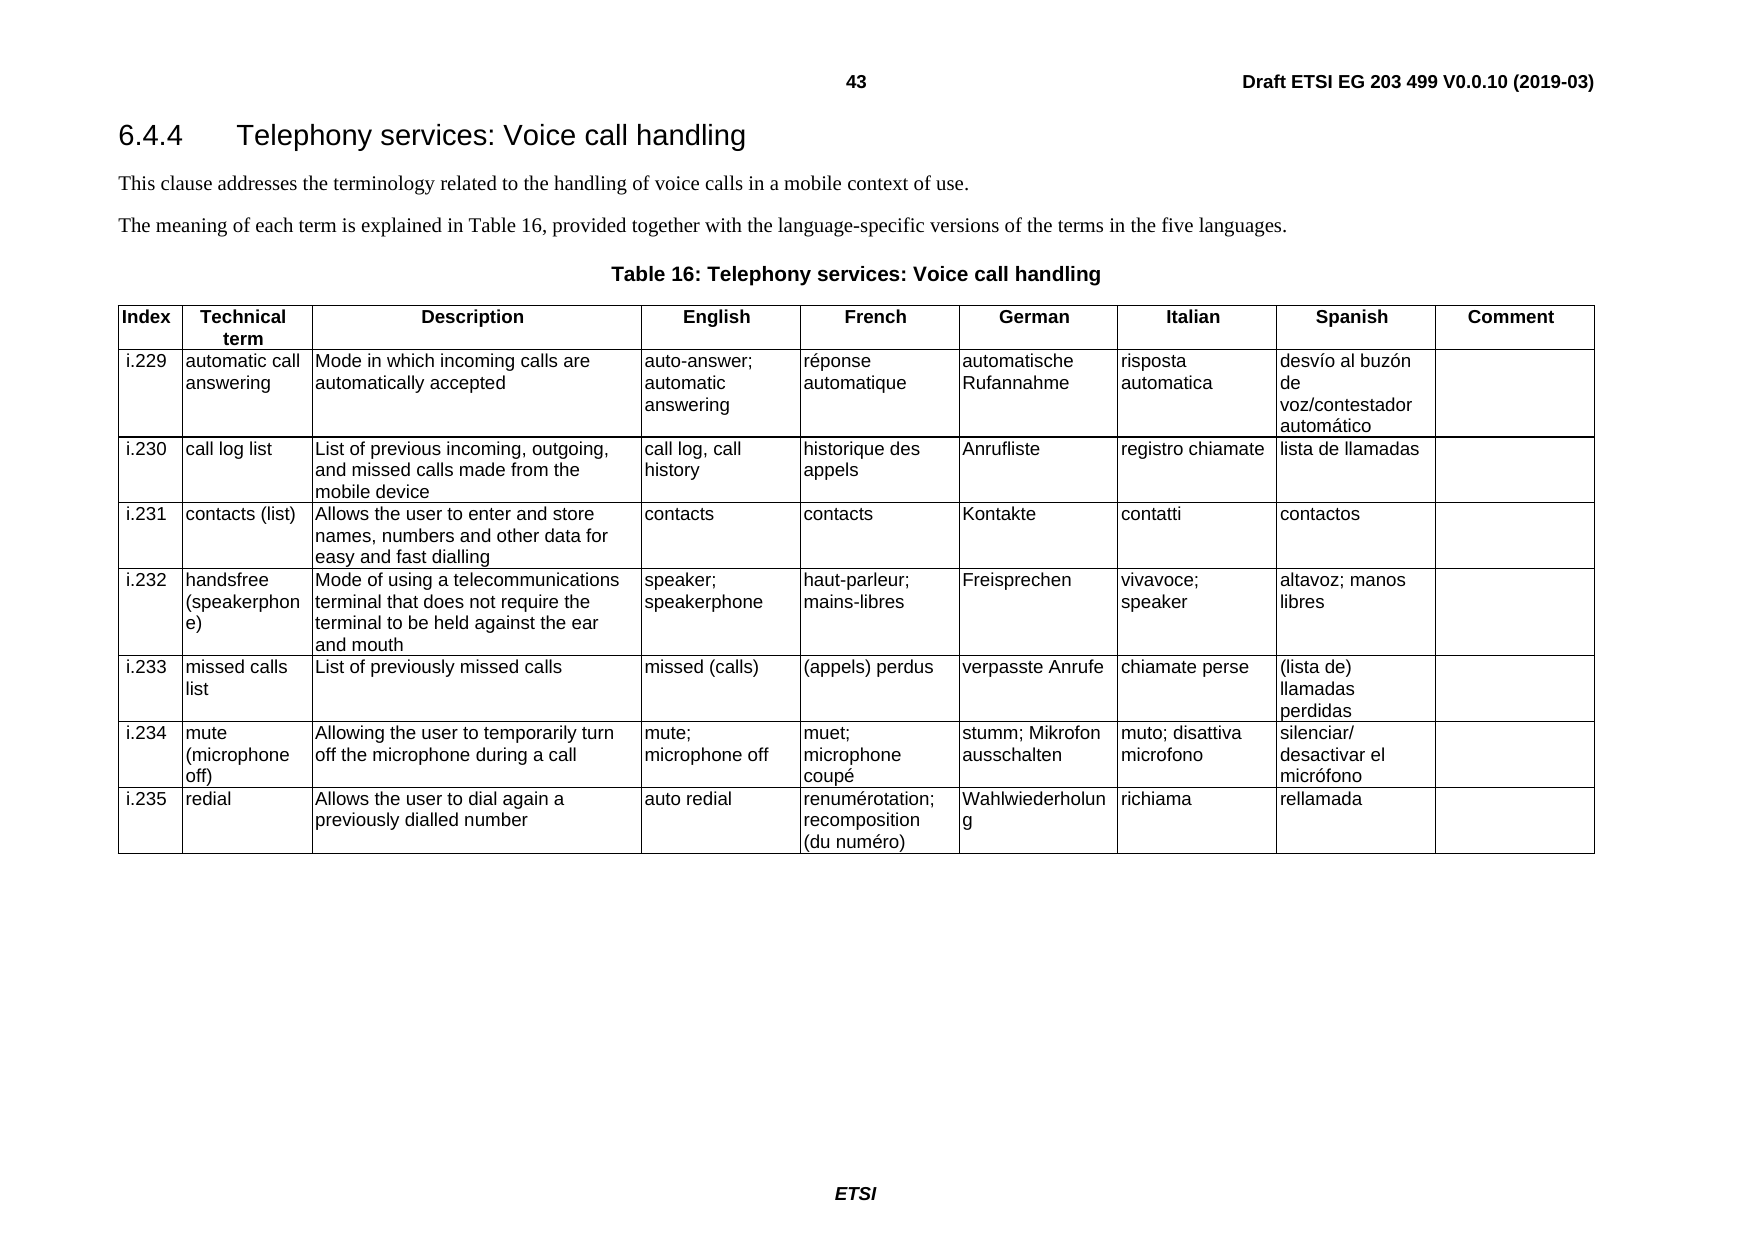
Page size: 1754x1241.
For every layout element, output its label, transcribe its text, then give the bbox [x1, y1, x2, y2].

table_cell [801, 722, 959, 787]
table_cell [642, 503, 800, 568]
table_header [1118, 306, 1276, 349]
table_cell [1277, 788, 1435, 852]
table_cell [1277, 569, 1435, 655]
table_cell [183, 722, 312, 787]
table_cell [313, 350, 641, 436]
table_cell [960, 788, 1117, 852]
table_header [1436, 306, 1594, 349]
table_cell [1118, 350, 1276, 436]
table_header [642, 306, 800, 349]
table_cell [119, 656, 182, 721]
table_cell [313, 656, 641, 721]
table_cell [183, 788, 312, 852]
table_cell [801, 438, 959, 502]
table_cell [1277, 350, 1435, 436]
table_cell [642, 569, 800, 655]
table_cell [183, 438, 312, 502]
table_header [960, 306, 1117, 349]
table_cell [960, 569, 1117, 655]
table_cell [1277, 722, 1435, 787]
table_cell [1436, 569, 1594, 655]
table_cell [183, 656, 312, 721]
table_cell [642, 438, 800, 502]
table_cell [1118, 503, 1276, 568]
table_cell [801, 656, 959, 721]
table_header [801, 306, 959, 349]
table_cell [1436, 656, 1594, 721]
text This clause addresses the terminology related to the handling of voice calls in a mobile context of use. [118, 170, 1594, 194]
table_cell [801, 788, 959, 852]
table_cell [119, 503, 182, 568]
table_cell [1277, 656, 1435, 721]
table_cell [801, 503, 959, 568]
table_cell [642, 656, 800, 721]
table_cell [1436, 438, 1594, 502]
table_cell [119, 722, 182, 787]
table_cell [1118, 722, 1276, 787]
subtitle 6.4.4 Telephony services: Voice call handling [118, 118, 1594, 152]
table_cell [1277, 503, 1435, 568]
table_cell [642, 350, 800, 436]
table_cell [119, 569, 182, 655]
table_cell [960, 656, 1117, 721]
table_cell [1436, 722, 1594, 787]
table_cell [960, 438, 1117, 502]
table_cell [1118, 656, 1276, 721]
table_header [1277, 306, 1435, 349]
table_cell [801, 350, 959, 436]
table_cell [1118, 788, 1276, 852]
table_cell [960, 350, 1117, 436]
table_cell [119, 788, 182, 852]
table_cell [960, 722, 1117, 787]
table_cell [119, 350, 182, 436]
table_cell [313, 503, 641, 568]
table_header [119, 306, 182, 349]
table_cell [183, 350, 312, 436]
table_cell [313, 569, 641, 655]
text Table 16: Telephony services: Voice call handling [118, 262, 1594, 286]
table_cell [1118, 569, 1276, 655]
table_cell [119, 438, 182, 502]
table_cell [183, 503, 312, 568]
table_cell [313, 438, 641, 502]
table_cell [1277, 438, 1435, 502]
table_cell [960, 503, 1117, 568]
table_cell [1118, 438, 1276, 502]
text The meaning of each term is explained in Table 16, provided together with the language-specific versions of the terms in the five languages. [118, 213, 1594, 237]
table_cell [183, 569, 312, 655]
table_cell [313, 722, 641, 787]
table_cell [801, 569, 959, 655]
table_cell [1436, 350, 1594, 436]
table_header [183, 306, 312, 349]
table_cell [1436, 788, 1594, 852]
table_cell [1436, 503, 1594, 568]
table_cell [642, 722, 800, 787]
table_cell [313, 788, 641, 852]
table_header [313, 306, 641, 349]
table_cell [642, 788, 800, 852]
